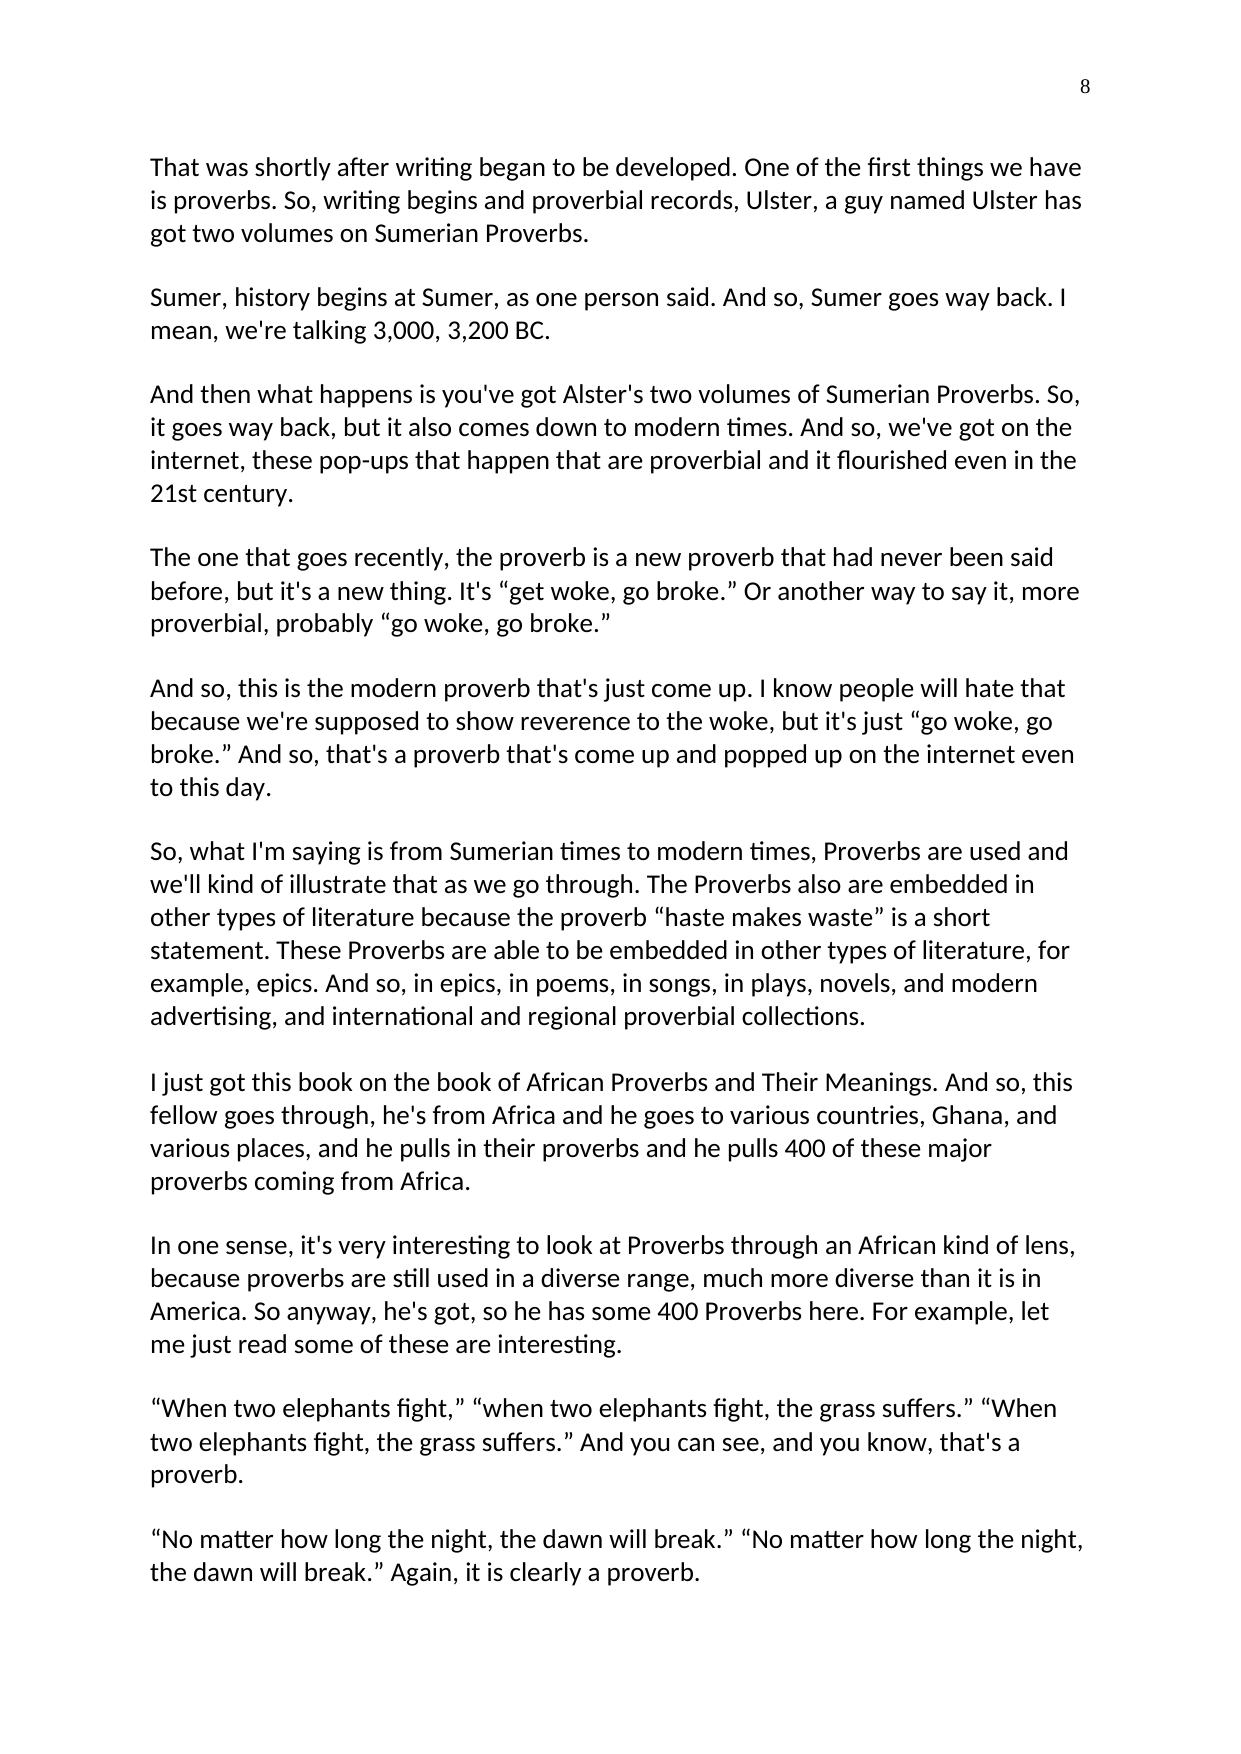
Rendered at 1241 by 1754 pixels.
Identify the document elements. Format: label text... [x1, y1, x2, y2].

text Sumer, history begins at Sumer, as one person said. And so, Sumer goes way back. I mean, we're talking 3,000, 3,200 BC. [150, 280, 1090, 346]
text The one that goes recently, the proverb is a new proverb that had never been said before, but it's a new thing. It's “get woke, go broke.” Or another way to say it, more proverbial, probably “go woke, go broke.” [150, 541, 1090, 640]
text And then what happens is you've got Alster's two volumes of Sumerian Proverbs. So, it goes way back, but it also comes down to modern times. And so, we've got on the internet, these pop-ups that happen that are proverbial and it flourished even in the 21st century. [150, 377, 1090, 509]
text “When two elephants fight,” “when two elephants fight, the grass suffers.” “When two elephants fight, the grass suffers.” And you can see, and you know, that's a proverb. [150, 1392, 1090, 1491]
text I just got this book on the book of African Proverbs and Their Meanings. And so, this fellow goes through, he's from Africa and he goes to various countries, Ghana, and various places, and he pulls in their proverbs and he pulls 400 of these major proverbs coming from Africa. [150, 1065, 1090, 1197]
text So, what I'm saying is from Sumerian times to modern times, Proverbs are used and we'll kind of illustrate that as we go through. The Proverbs also are embedded in other types of literature because the proverb “haste makes waste” is a short statement. These Proverbs are able to be embedded in other types of literature, for example, epics. And so, in epics, in poems, in songs, in plays, novels, and modern advertising, and international and regional proverbial collections. [150, 834, 1090, 1032]
text In one sense, it's very interesting to look at Proverbs through an African kind of lens, because proverbs are still used in a diverse range, much more diverse than it is in America. So anyway, he's got, so he has some 400 Proverbs here. For example, let me just read some of these are interesting. [150, 1228, 1090, 1361]
text “No matter how long the night, the dawn will break.” “No matter how long the night, the dawn will break.” Again, it is clearly a proverb. [150, 1522, 1090, 1588]
text And so, this is the modern proverb that's just come up. I know people will hate that because we're supposed to show reverence to the woke, but it's just “go woke, go broke.” And so, that's a proverb that's come up and popped up on the internet even to this day. [150, 671, 1090, 803]
text That was shortly after writing began to be developed. One of the first things we have is proverbs. So, writing begins and proverbial records, Ulster, a guy named Ulster has got two volumes on Sumerian Proverbs. [150, 150, 1090, 249]
